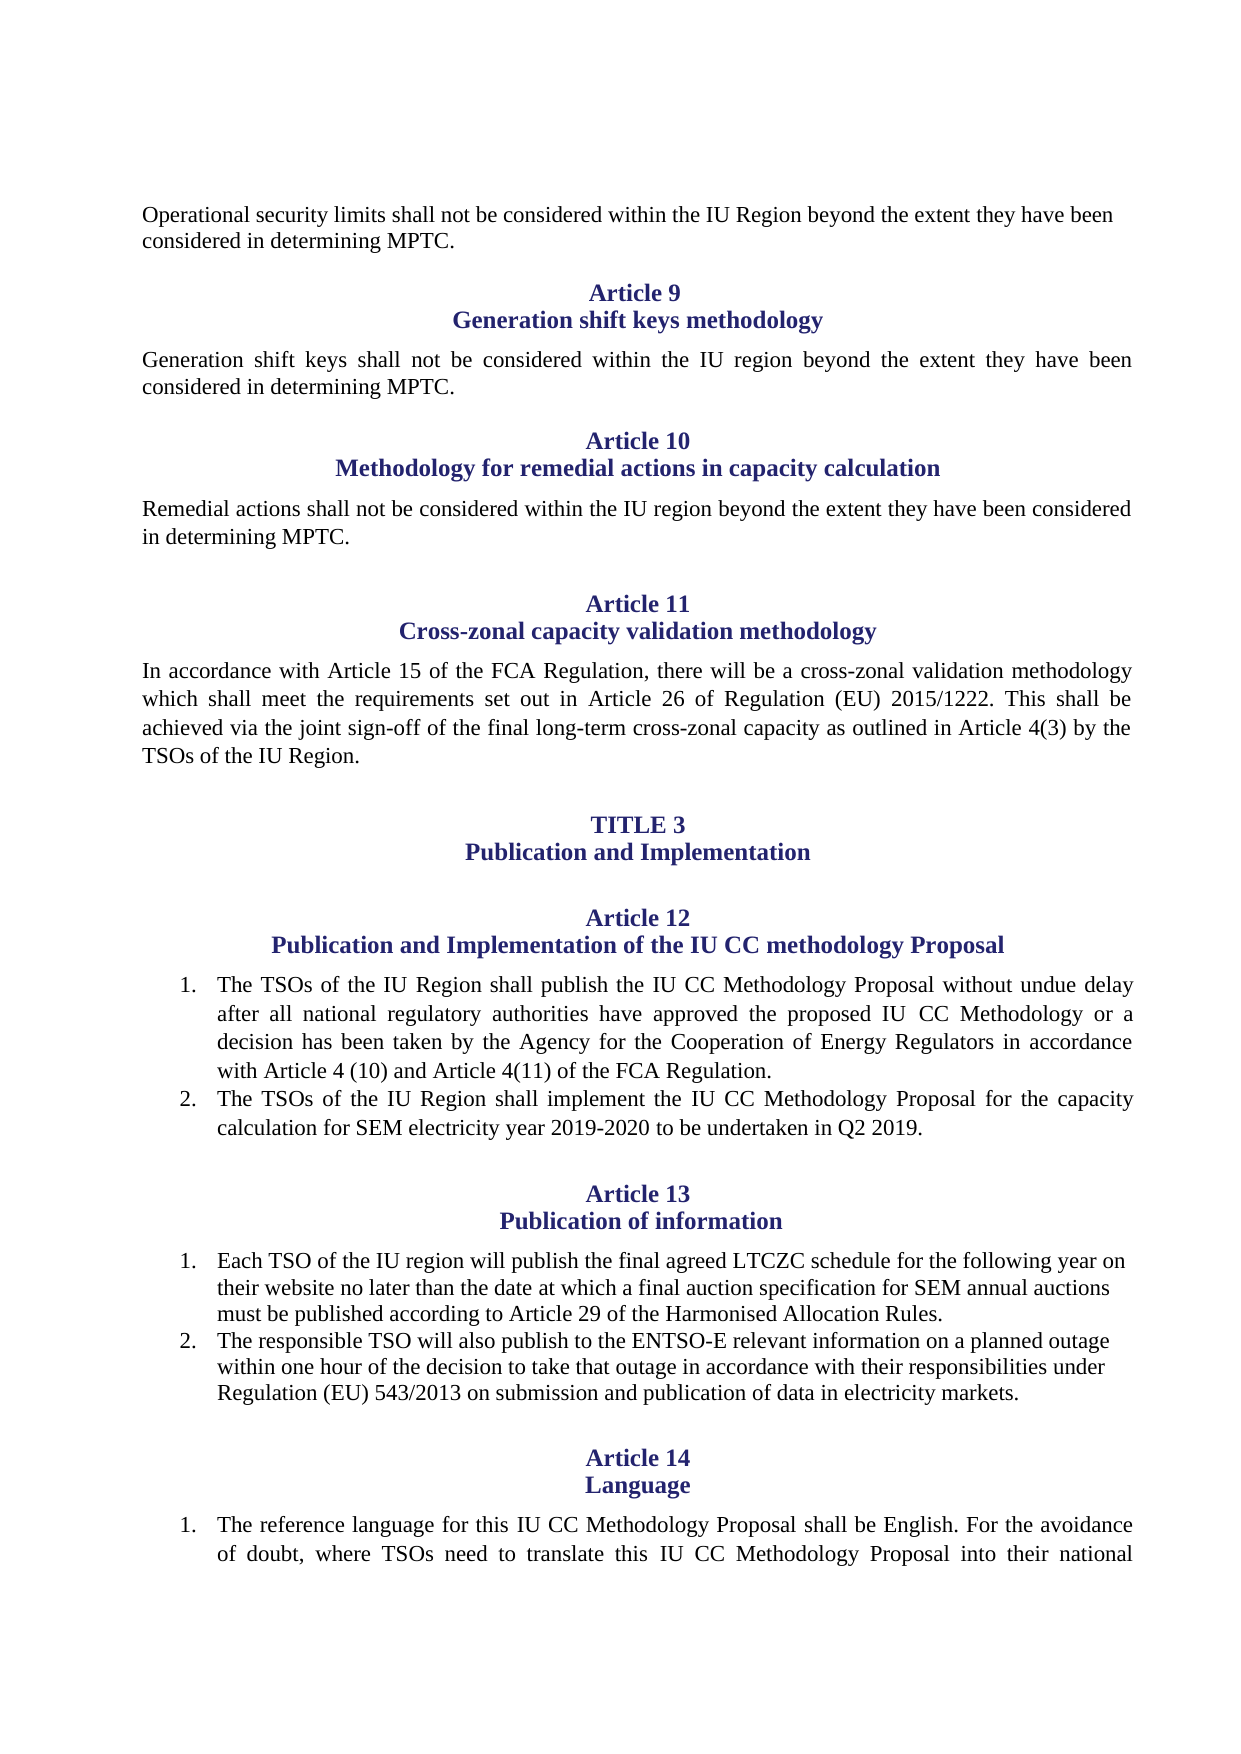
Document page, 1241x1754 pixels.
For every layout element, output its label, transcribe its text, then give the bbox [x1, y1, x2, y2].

text Article 12 Publication and Implementation of the IU CC methodology Proposal [142, 905, 1134, 959]
list The responsible TSO will also publish to the ENTSO-E relevant information on a planned outage within one hour of the decision to take that outage in accordance with their responsibilities under Regulation (EU) 543/2013 on submission and publication of data in electricity markets. [179, 1327, 1134, 1406]
text Article 9 Generation shift keys methodology [142, 280, 1134, 334]
text Article 10 Methodology for remedial actions in capacity calculation [142, 428, 1134, 482]
text Generation shift keys shall not be considered within the IU region beyond the extent they have been considered in determining MPTC. [142, 347, 1134, 399]
text Article 13 Publication of information [142, 1181, 1134, 1235]
list The TSOs of the IU Region shall implement the IU CC Methodology Proposal for the capacity calculation for SEM electricity year 2019-2020 to be undertaken in Q2 2019. [179, 1085, 1134, 1140]
text Operational security limits shall not be considered within the IU Region beyond the extent they have been considered in determining MPTC. [142, 201, 1134, 253]
text TITLE 3 Publication and Implementation [142, 812, 1134, 866]
text Remedial actions shall not be considered within the IU region beyond the extent they have been considered in determining MPTC. [142, 495, 1134, 549]
text Article 11 Cross-zonal capacity validation methodology [142, 590, 1134, 644]
list Each TSO of the IU region will publish the final agreed LTCZC schedule for the following year on their website no later than the date at which a final auction specification for SEM annual auctions must be published according to Article 29 of the Harmonised Allocation Rules. [179, 1248, 1134, 1327]
text In accordance with Article 15 of the FCA Regulation, there will be a cross-zonal validation methodology which shall meet the requirements set out in Article 26 of Regulation (EU) 2015/1222. This shall be achieved via the joint sign-off of the final long-term cross-zonal capacity as outlined in Article 4(3) by the TSOs of the IU Region. [142, 657, 1134, 769]
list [179, 1511, 1134, 1566]
text Article 14 Language [142, 1444, 1134, 1499]
list The TSOs of the IU Region shall publish the IU CC Methodology Proposal without undue delay after all national regulatory authorities have approved the proposed IU CC Methodology or a decision has been taken by the Agency for the Cooperation of Energy Regulators in accordance with Article 4 (10) and Article 4(11) of the FCA Regulation. [179, 971, 1134, 1083]
